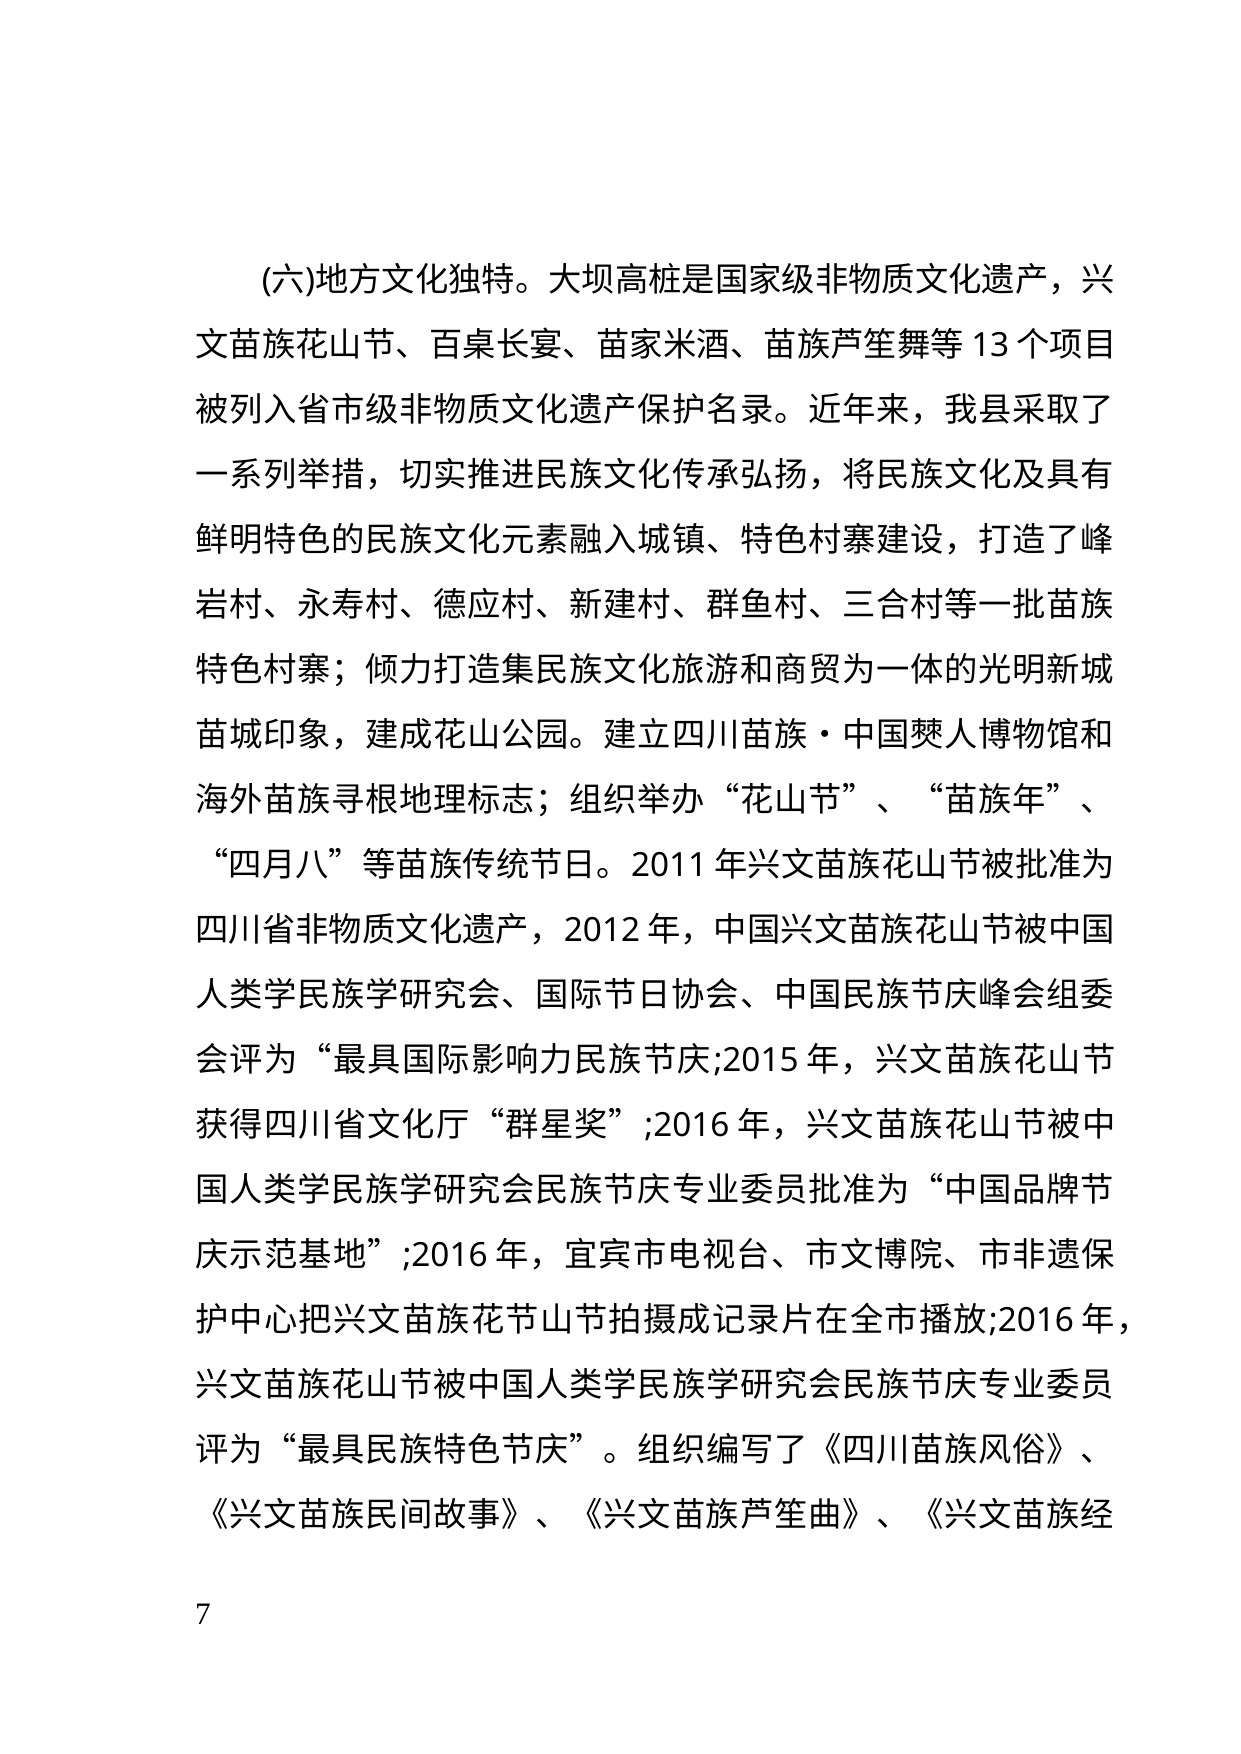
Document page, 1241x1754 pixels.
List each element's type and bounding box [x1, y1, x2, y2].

text [195, 245, 1116, 1545]
